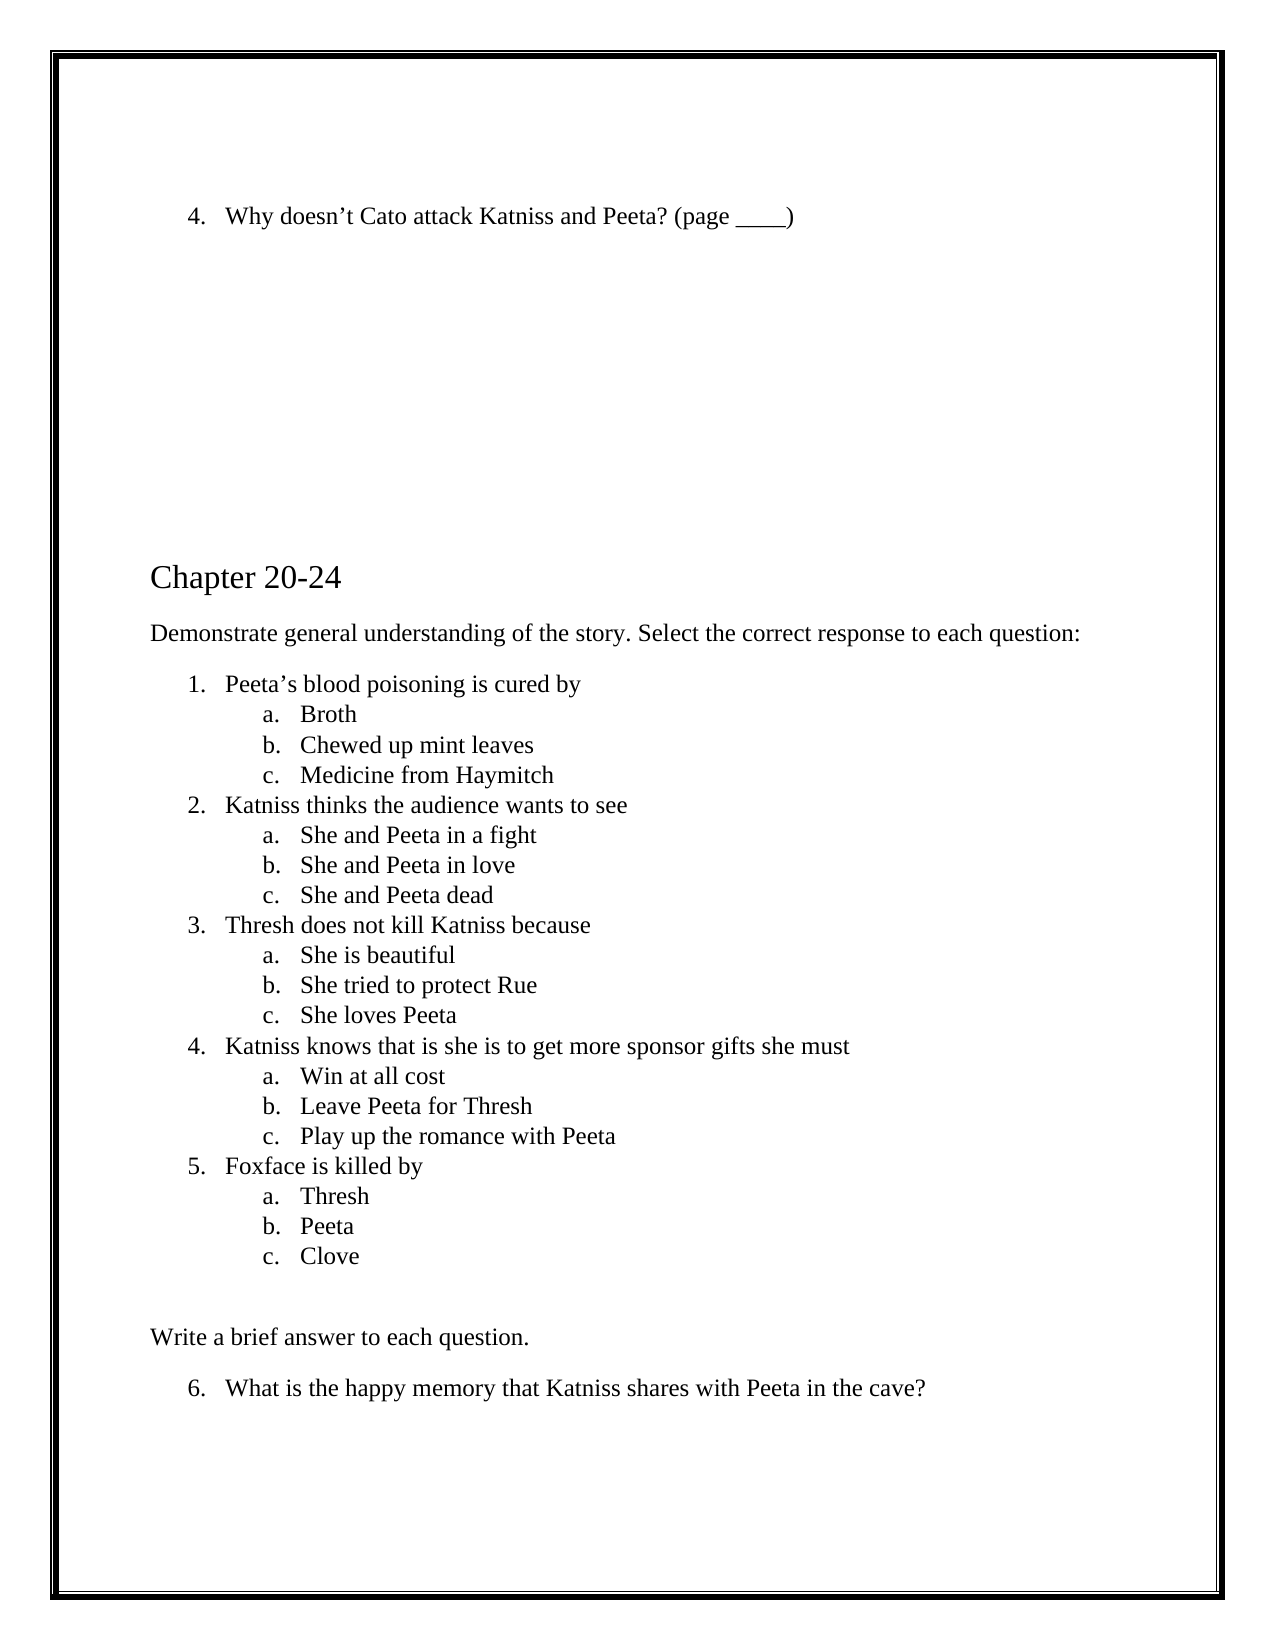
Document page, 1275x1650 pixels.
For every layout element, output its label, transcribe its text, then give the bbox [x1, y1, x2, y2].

list Medicine from Haymitch [262, 760, 1125, 788]
list What is the happy memory that Katniss shares with Peeta in the cave? [187, 1373, 1125, 1402]
list Chewed up mint leaves [262, 730, 1125, 758]
list Clove [262, 1241, 1125, 1270]
list She is beautiful [262, 940, 1125, 969]
list Katniss thinks the audience wants to see [187, 790, 1125, 819]
list Peeta’s blood poisoning is cured by [187, 669, 1125, 698]
list Foxface is killed by [187, 1151, 1125, 1180]
list Leave Peeta for Thresh [262, 1091, 1125, 1120]
list Thresh [262, 1181, 1125, 1210]
list She loves Peeta [262, 1001, 1125, 1029]
list Peeta [262, 1211, 1125, 1240]
text Demonstrate general understanding of the story. Select the correct response to each question: [150, 618, 1125, 647]
list Broth [262, 699, 1125, 728]
list Why doesn’t Cato attack Katniss and Peeta? (page ____) [187, 201, 1125, 230]
list She and Peeta in a fight [262, 820, 1125, 849]
list She and Peeta in love [262, 850, 1125, 879]
list Katniss knows that is she is to get more sponsor gifts she must [187, 1031, 1125, 1059]
list She tried to protect Rue [262, 971, 1125, 999]
text Write a brief answer to each question. [150, 1322, 1125, 1351]
list Play up the romance with Peeta [262, 1121, 1125, 1150]
list She and Peeta dead [262, 880, 1125, 909]
list Win at all cost [262, 1061, 1125, 1089]
text Chapter 20-24 [150, 557, 1125, 596]
list Thresh does not kill Katniss because [187, 910, 1125, 939]
